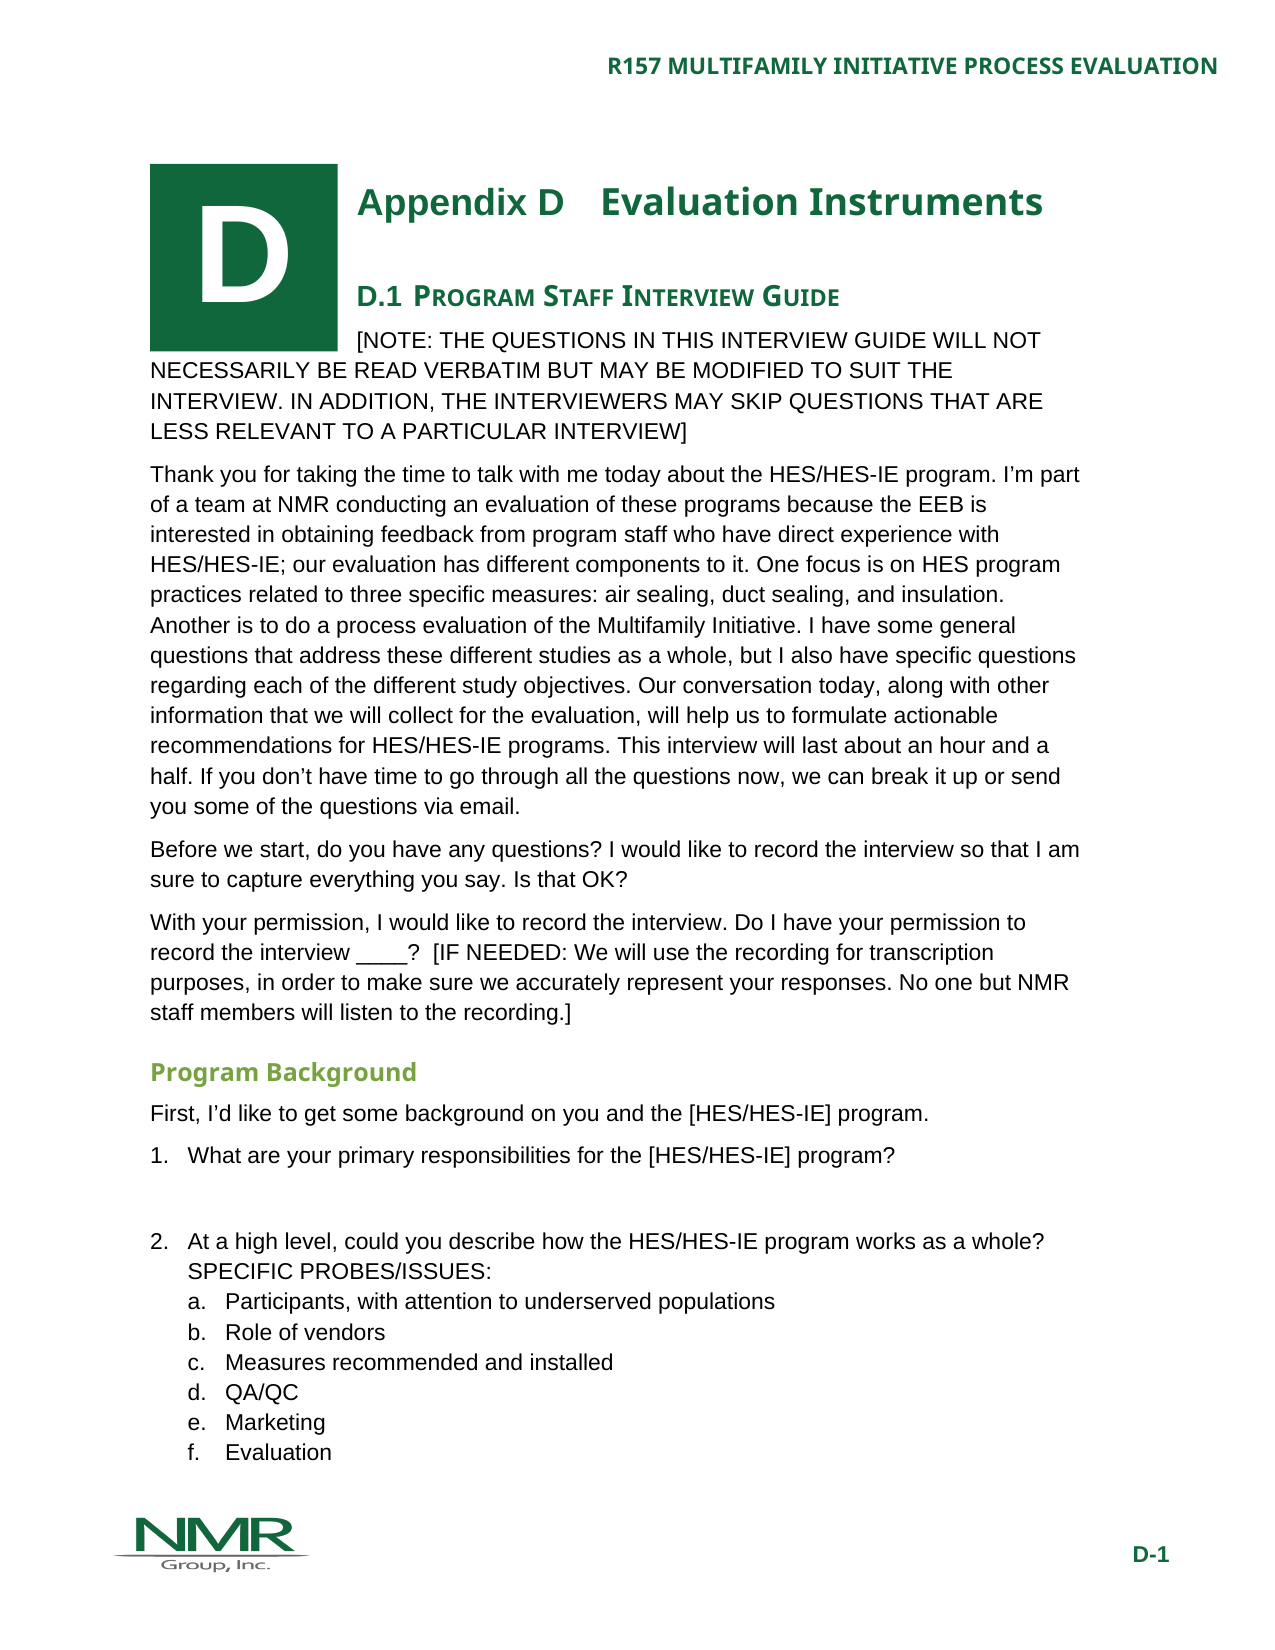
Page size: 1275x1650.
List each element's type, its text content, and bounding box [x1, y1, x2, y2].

subtitle Program Staff Interview Guide [338, 275, 1080, 315]
list Evaluation [187, 1439, 1080, 1466]
subtitle Evaluation Instruments [338, 175, 1080, 226]
list Measures recommended and installed [187, 1349, 1080, 1375]
subtitle Program Background [150, 1054, 1080, 1088]
text Before we start, do you have any questions? I would like to record the interview so that I am sure to capture everything you say. Is that OK? [150, 836, 1080, 892]
list Marketing [187, 1409, 1080, 1435]
text First, I’d like to get some background on you and the [HES/HES-IE] program. [150, 1100, 1080, 1126]
text Thank you for taking the time to talk with me today about the HES/HES-IE program. I’m part of a team at NMR conducting an evaluation of these programs because the EEB is interested in obtaining feedback from program staff who have direct experience with HES/HES-IE; our evaluation has different components to it. One focus is on HES program practices related to three specific measures: air sealing, duct sealing, and insulation. Another is to do a process evaluation of the Multifamily Initiative. I have some general questions that address these different studies as a whole, but I also have specific questions regarding each of the different study objectives. Our conversation today, along with other information that we will collect for the evaluation, will help us to formulate actionable recommendations for HES/HES-IE programs. This interview will last about an hour and a half. If you don’t have time to go through all the questions now, we can break it up or send you some of the questions via email. [150, 461, 1080, 819]
list QA/QC [187, 1379, 1080, 1405]
picture [113, 1512, 310, 1576]
text With your permission, I would like to record the interview. Do I have your permission to record the interview ____? [IF NEEDED: We will use the recording for transcription purposes, in order to make sure we accurately represent your responses. No one but NMR staff members will listen to the recording.] [150, 908, 1080, 1025]
text [NOTE: THE QUESTIONS IN THIS INTERVIEW GUIDE WILL NOT NECESSARILY BE READ VERBATIM BUT MAY BE MODIFIED TO SUIT THE INTERVIEW. IN ADDITION, THE INTERVIEWERS MAY SKIP QUESTIONS THAT ARE LESS RELEVANT TO A PARTICULAR INTERVIEW] [150, 327, 1080, 444]
list What are your primary responsibilities for the [HES/HES-IE] program? [150, 1142, 1080, 1169]
list Role of vendors [187, 1318, 1080, 1345]
list At a high level, could you describe how the HES/HES-IE program works as a whole? SPECIFIC PROBES/ISSUES: [150, 1228, 1080, 1284]
list Participants, with attention to underserved populations [187, 1288, 1080, 1314]
